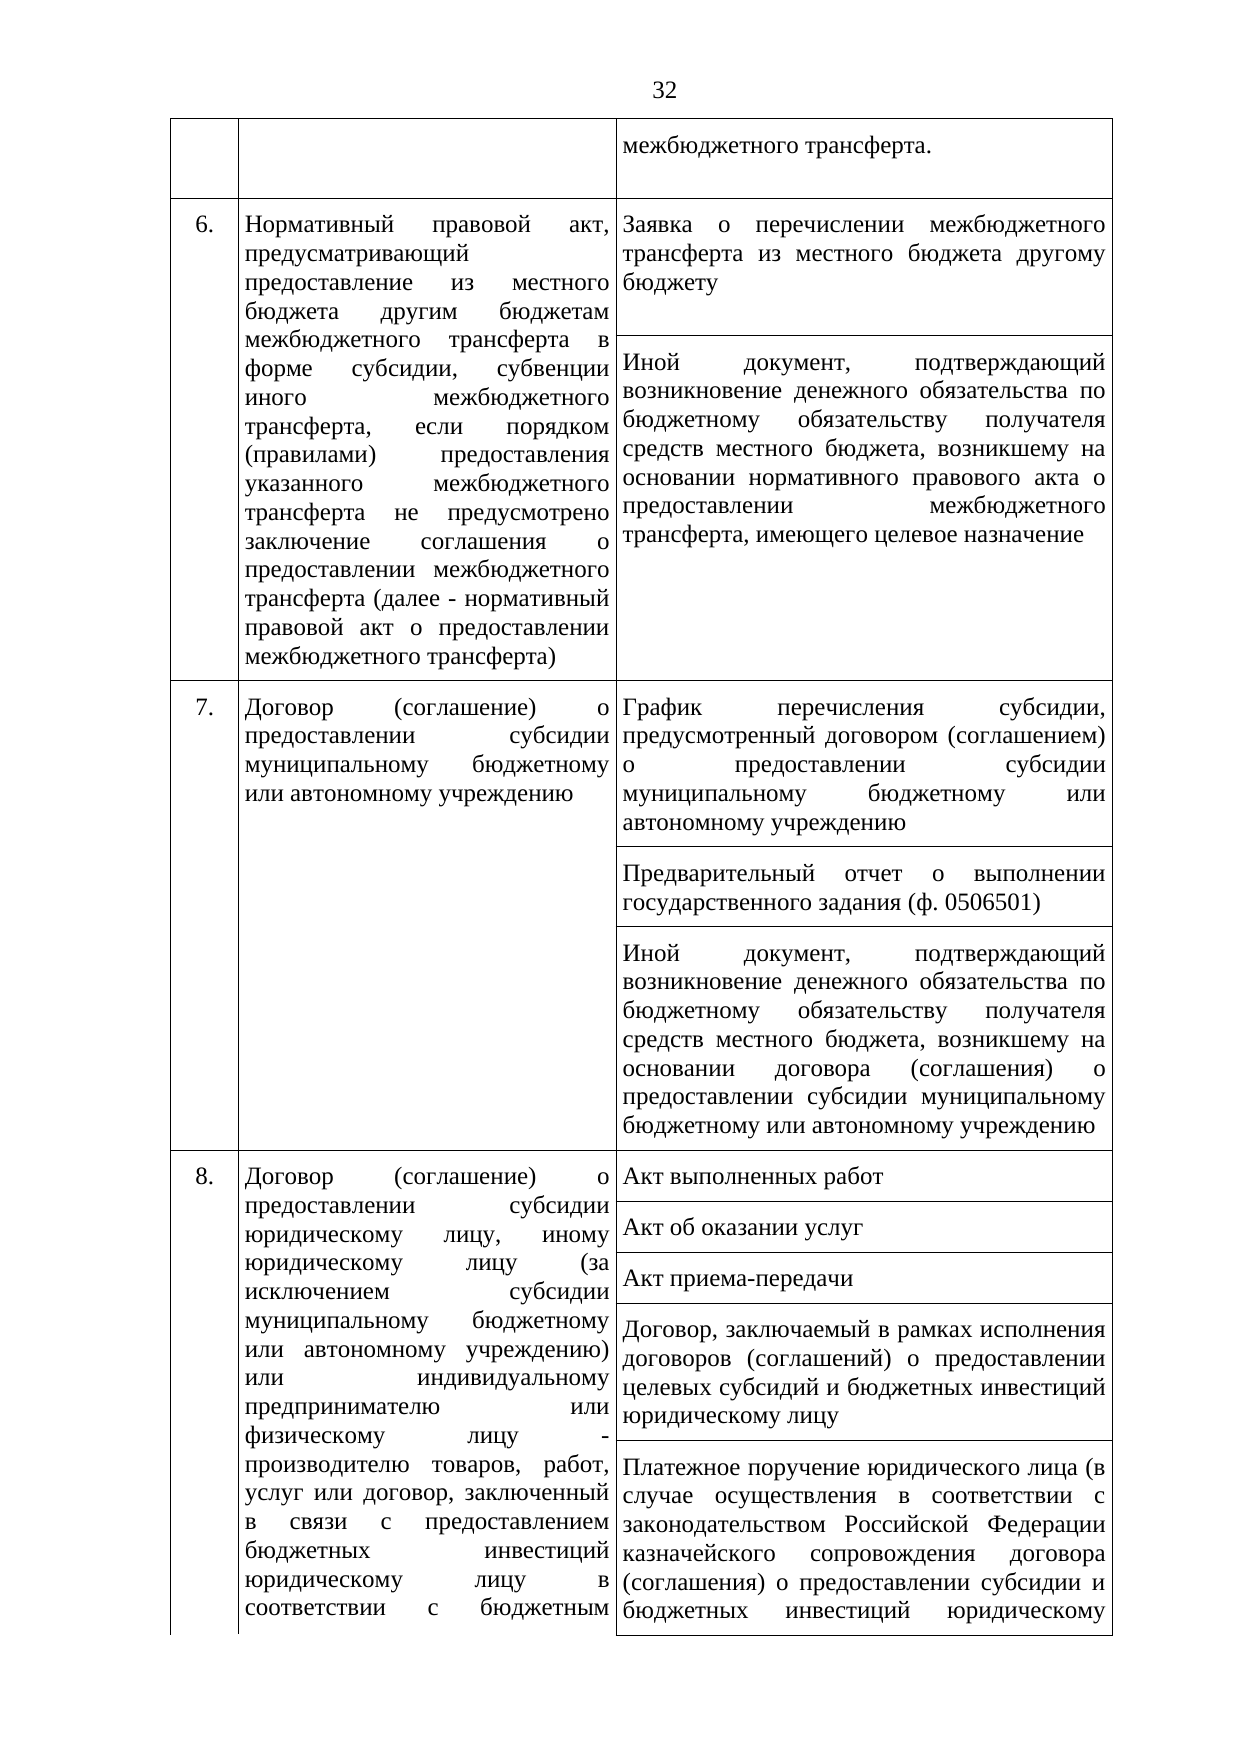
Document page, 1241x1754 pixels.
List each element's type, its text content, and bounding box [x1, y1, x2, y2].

table_cell Заявка о перечислении межбюджетного трансферта из местного бюджета другому бюджету [617, 199, 1112, 335]
table_cell Акт приема-передачи [617, 1253, 1112, 1303]
table_cell 7. [171, 681, 238, 1149]
table_cell Иной документ, подтверждающий возникновение денежного обязательства по бюджетному обязательству получателя средств местного бюджета, возникшему на основании договора (соглашения) о предоставлении субсидии муниципальному бюджетному или автономному учреждению [617, 927, 1112, 1149]
table_cell Договор (соглашение) о предоставлении субсидии юридическому лицу, иному юридическому лицу (за исключением субсидии муниципальному бюджетному или автономному учреждению) или индивидуальному предпринимателю или физическому лицу - производителю товаров, работ, услуг или договор, заключенный в связи с предоставлением бюджетных инвестиций юридическому лицу в соответствии с бюджетным законодательством Российской Федерации (далее - договор (соглашение) о предоставлении субсидии и бюджетных инвестиций юридическому лицу) [238, 1151, 616, 1635]
table_cell Предварительный отчет о выполнении государственного задания (ф. 0506501) [617, 847, 1112, 926]
table_cell Договор (соглашение) о предоставлении субсидии муниципальному бюджетному или автономному учреждению [239, 681, 616, 1149]
table_cell Договор, заключаемый в рамках исполнения договоров (соглашений) о предоставлении целевых субсидий и бюджетных инвестиций юридическому лицу [617, 1304, 1112, 1440]
table_cell Акт об оказании услуг [617, 1202, 1112, 1252]
table_cell Иной документ, подтверждающий возникновение денежного обязательства по бюджетному обязательству получателя средств местного бюджета, возникшему на основании нормативного правового акта о предоставлении межбюджетного трансферта, имеющего целевое назначение [617, 336, 1112, 680]
table_cell 8. [171, 1151, 238, 1635]
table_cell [617, 119, 1112, 198]
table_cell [617, 1441, 1112, 1635]
table_cell Акт выполненных работ [617, 1151, 1112, 1201]
table_cell График перечисления субсидии, предусмотренный договором (соглашением) о предоставлении субсидии муниципальному бюджетному или автономному учреждению [617, 681, 1112, 846]
table_cell Нормативный правовой акт, предусматривающий предоставление из местного бюджета другим бюджетам межбюджетного трансферта в форме субсидии, субвенции иного межбюджетного трансферта, если порядком (правилами) предоставления указанного межбюджетного трансферта не предусмотрено заключение соглашения о предоставлении межбюджетного трансферта (далее - нормативный правовой акт о предоставлении межбюджетного трансферта) [239, 199, 616, 680]
table_cell 6. [171, 199, 238, 680]
